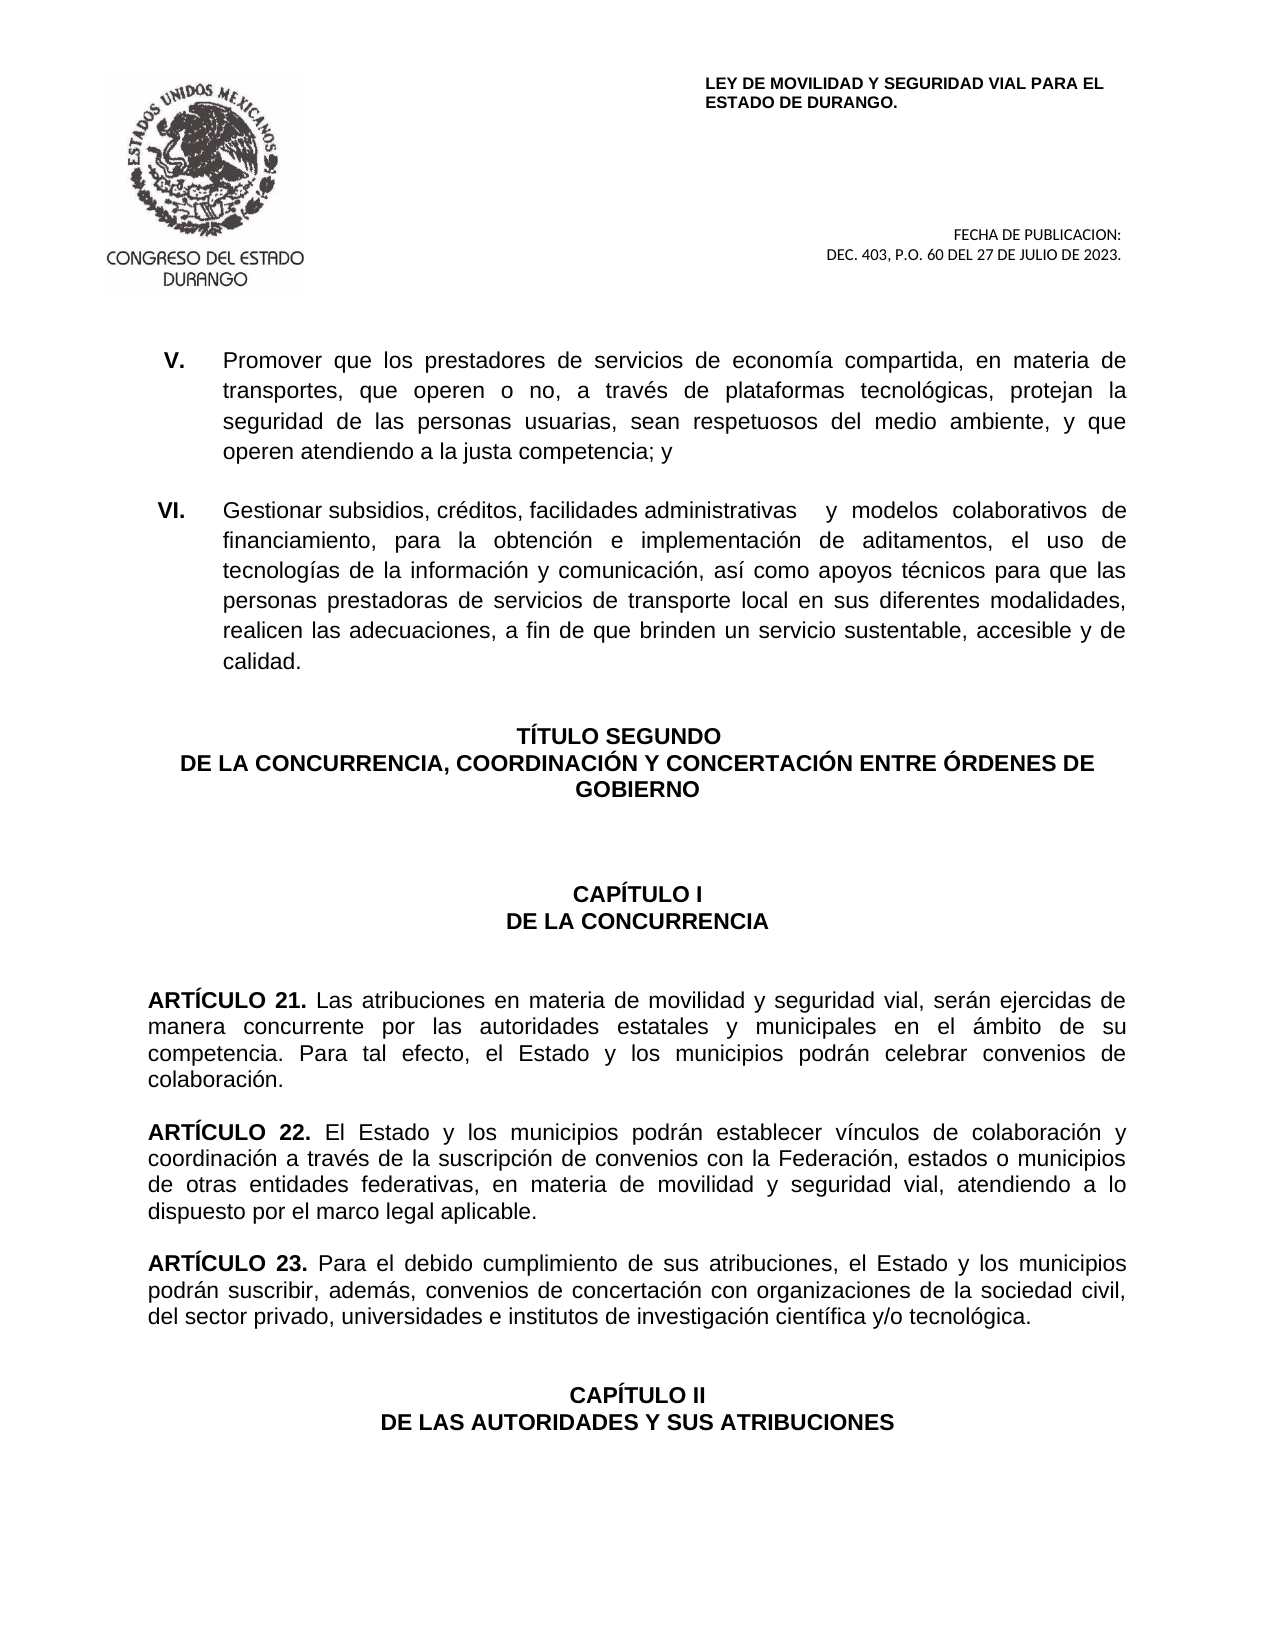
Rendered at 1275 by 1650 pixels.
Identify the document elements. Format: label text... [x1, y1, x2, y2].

text DE LA CONCURRENCIA, COORDINACIÓN Y CONCERTACIÓN ENTRE ÓRDENES DE GOBIERNO [148, 750, 1127, 802]
text ARTÍCULO 21. Las atribuciones en materia de movilidad y seguridad vial, serán ejercidas de manera concurrente por las autoridades estatales y municipales en el ámbito de su competencia. Para tal efecto, el Estado y los municipios podrán celebrar convenios de colaboración. [148, 987, 1127, 1092]
text CAPÍTULO I [148, 881, 1127, 908]
list Promover que los prestadores de servicios de economía compartida, en materia de transportes, que operen o no, a través de plataformas tecnológicas, protejan la seguridad de las personas usuarias, sean respetuosos del medio ambiente, y que operen atendiendo a la justa competencia; y [185, 347, 1127, 464]
text ARTÍCULO 22. El Estado y los municipios podrán establecer vínculos de colaboración y coordinación a través de la suscripción de convenios con la Federación, estados o municipios de otras entidades federativas, en materia de movilidad y seguridad vial, atendiendo a lo dispuesto por el marco legal aplicable. [148, 1119, 1127, 1224]
text DE LAS AUTORIDADES Y SUS ATRIBUCIONES [148, 1408, 1127, 1435]
list Gestionar subsidios, créditos, facilidades administrativas y modelos colaborativos de financiamiento, para la obtención e implementación de aditamentos, el uso de tecnologías de la información y comunicación, así como apoyos técnicos para que las personas prestadoras de servicios de transporte local en sus diferentes modalidades, realicen las adecuaciones, a fin de que brinden un servicio sustentable, accesible y de calidad. [185, 497, 1127, 674]
text TÍTULO SEGUNDO [444, 723, 1127, 750]
text ARTÍCULO 23. Para el debido cumplimiento de sus atribuciones, el Estado y los municipios podrán suscribir, además, convenios de concertación con organizaciones de la sociedad civil, del sector privado, universidades e institutos de investigación científica y/o tecnológica. [148, 1250, 1127, 1329]
text CAPÍTULO II [148, 1382, 1127, 1408]
picture [102, 73, 306, 293]
text DE LA CONCURRENCIA [148, 908, 1127, 934]
